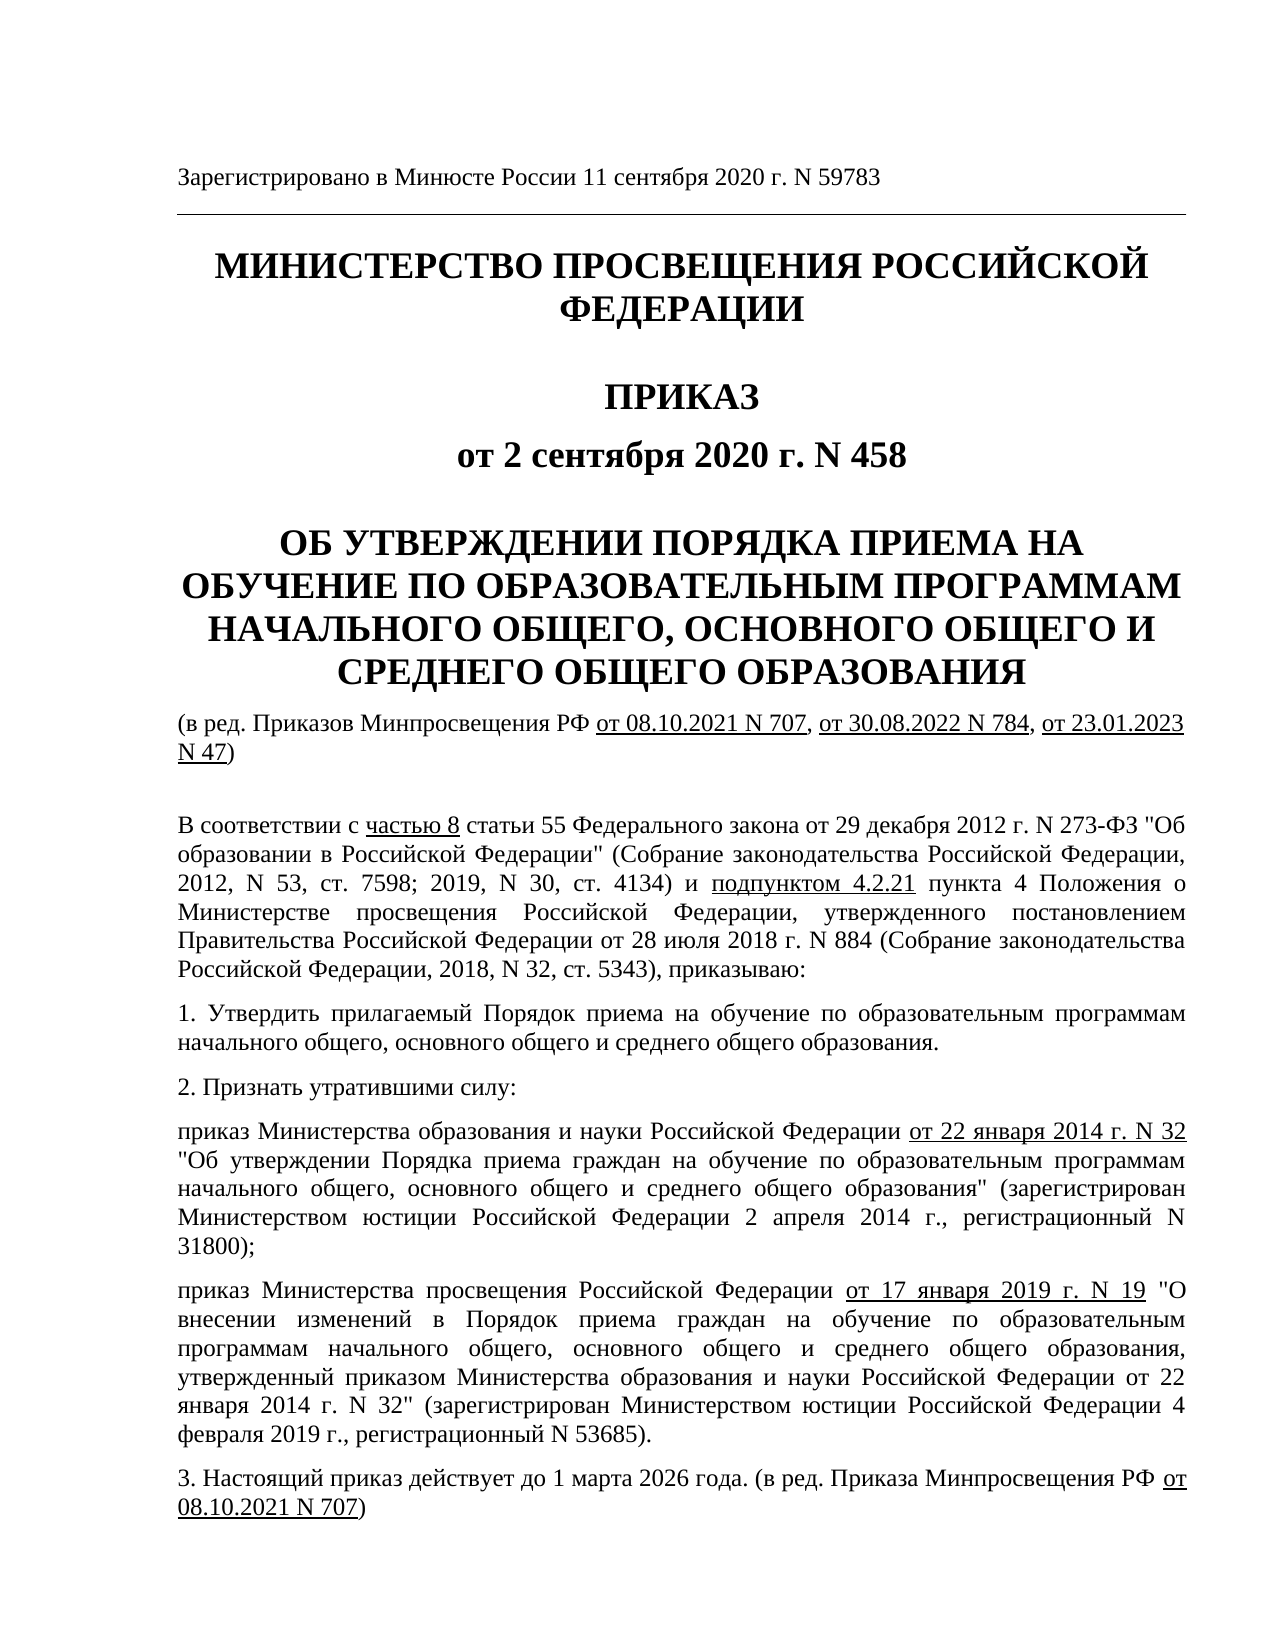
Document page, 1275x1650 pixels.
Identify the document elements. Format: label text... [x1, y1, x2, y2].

text от 2 сентября 2020 г. N 458 [177, 433, 1186, 476]
text 2. Признать утратившими силу: [177, 1072, 1186, 1100]
text приказ Министерства просвещения Российской Федерации от 17 января 2019 г. N 19 "О внесении изменений в Порядок приема граждан на обучение по образовательным программам начального общего, основного общего и среднего общего образования, утвержденный приказом Министерства образования и науки Российской Федерации от 22 января 2014 г. N 32" (зарегистрирован Министерством юстиции Российской Федерации 4 февраля 2019 г., регистрационный N 53685). [177, 1275, 1186, 1448]
text МИНИСТЕРСТВО ПРОСВЕЩЕНИЯ РОССИЙСКОЙ ФЕДЕРАЦИИ [177, 243, 1186, 330]
text (в ред. Приказов Минпросвещения РФ от 08.10.2021 N 707, от 30.08.2022 N 784, от 23.01.2023 N 47) [177, 708, 1186, 766]
text 3. Настоящий приказ действует до 1 марта 2026 года. (в ред. Приказа Минпросвещения РФ от 08.10.2021 N 707) [177, 1463, 1186, 1521]
text приказ Министерства образования и науки Российской Федерации от 22 января 2014 г. N 32 "Об утверждении Порядка приема граждан на обучение по образовательным программам начального общего, основного общего и среднего общего образования" (зарегистрирован Министерством юстиции Российской Федерации 2 апреля 2014 г., регистрационный N 31800); [177, 1116, 1186, 1260]
text В соответствии с частью 8 статьи 55 Федерального закона от 29 декабря 2012 г. N 273-ФЗ "Об образовании в Российской Федерации" (Собрание законодательства Российской Федерации, 2012, N 53, ст. 7598; 2019, N 30, ст. 4134) и подпунктом 4.2.21 пункта 4 Положения о Министерстве просвещения Российской Федерации, утвержденного постановлением Правительства Российской Федерации от 28 июля 2018 г. N 884 (Собрание законодательства Российской Федерации, 2018, N 32, ст. 5343), приказываю: [177, 810, 1186, 983]
text ОБ УТВЕРЖДЕНИИ ПОРЯДКА ПРИЕМА НА ОБУЧЕНИЕ ПО ОБРАЗОВАТЕЛЬНЫМ ПРОГРАММАМ НАЧАЛЬНОГО ОБЩЕГО, ОСНОВНОГО ОБЩЕГО И СРЕДНЕГО ОБЩЕГО ОБРАЗОВАНИЯ [177, 520, 1186, 693]
text ПРИКАЗ [177, 374, 1186, 417]
text 1. Утвердить прилагаемый Порядок приема на обучение по образовательным программам начального общего, основного общего и среднего общего образования. [177, 998, 1186, 1056]
text Зарегистрировано в Минюсте России 11 сентября 2020 г. N 59783 [177, 162, 1186, 191]
